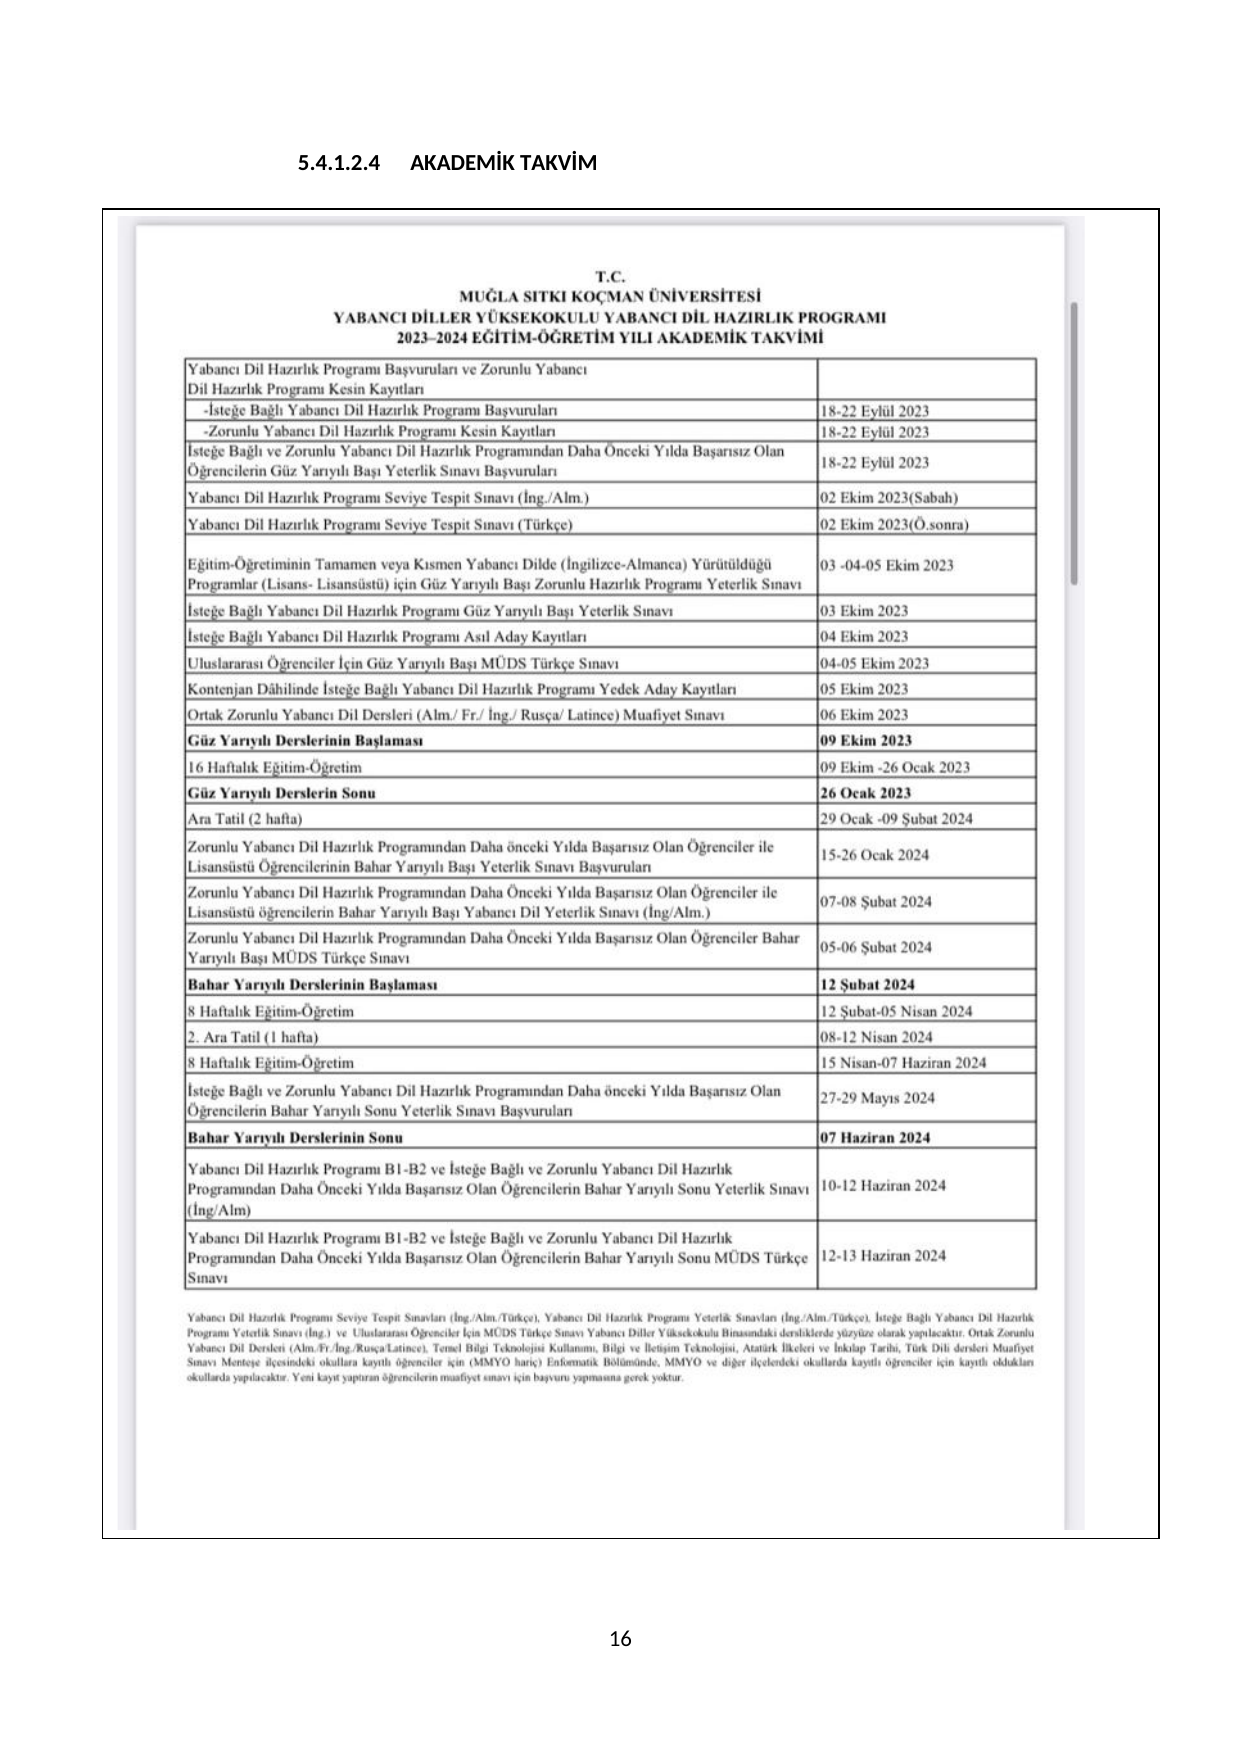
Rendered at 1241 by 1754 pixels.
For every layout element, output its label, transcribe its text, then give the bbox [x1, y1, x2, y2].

picture [117, 216, 1085, 1530]
list AKADEMİK TAKVİM [298, 148, 1093, 176]
